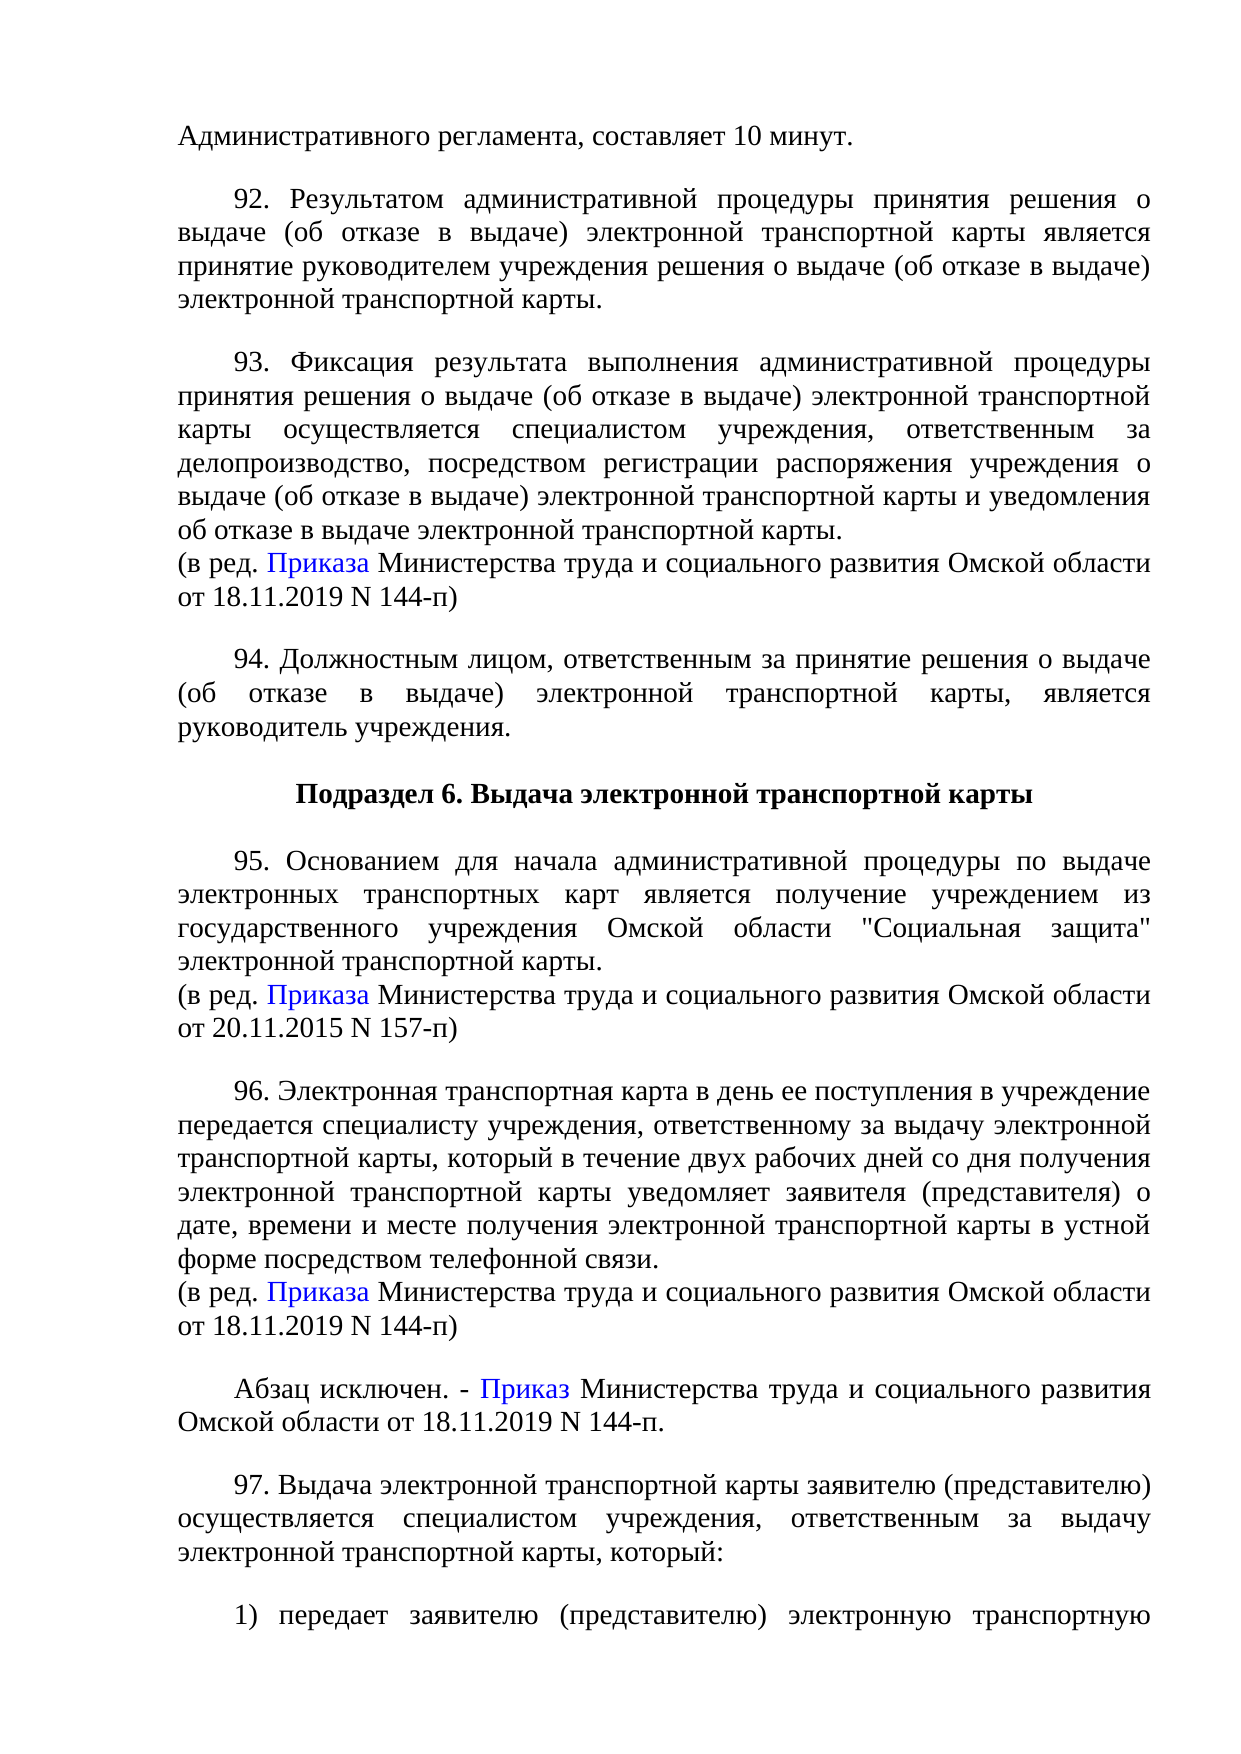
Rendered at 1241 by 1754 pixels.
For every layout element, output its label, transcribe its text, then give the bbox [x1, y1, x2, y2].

text Абзац исключен. - Приказ Министерства труда и социального развития Омской области от 18.11.2019 N 144-п. [177, 1371, 1152, 1438]
text 96. Электронная транспортная карта в день ее поступления в учреждение передается специалисту учреждения, ответственному за выдачу электронной транспортной карты, который в течение двух рабочих дней со дня получения электронной транспортной карты уведомляет заявителя (представителя) о дате, времени и месте получения электронной транспортной карты в устной форме посредством телефонной связи. [177, 1073, 1152, 1274]
text (в ред. Приказа Министерства труда и социального развития Омской области от 18.11.2019 N 144-п) [177, 1274, 1152, 1342]
title Подраздел 6. Выдача электронной транспортной карты [177, 776, 1152, 809]
text (в ред. Приказа Министерства труда и социального развития Омской области от 18.11.2019 N 144-п) [177, 545, 1152, 612]
text 97. Выдача электронной транспортной карты заявителю (представителю) осуществляется специалистом учреждения, ответственным за выдачу электронной транспортной карты, который: [177, 1467, 1152, 1568]
text 94. Должностным лицом, ответственным за принятие решения о выдаче (об отказе в выдаче) электронной транспортной карты, является руководитель учреждения. [177, 642, 1152, 742]
text 95. Основанием для начала административной процедуры по выдаче электронных транспортных карт является получение учреждением из государственного учреждения Омской области "Социальная защита" электронной транспортной карты. [177, 843, 1152, 977]
text 92. Результатом административной процедуры принятия решения о выдаче (об отказе в выдаче) электронной транспортной карты является принятие руководителем учреждения решения о выдаче (об отказе в выдаче) электронной транспортной карты. [177, 181, 1152, 315]
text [177, 1597, 1152, 1630]
text (в ред. Приказа Министерства труда и социального развития Омской области от 20.11.2015 N 157-п) [177, 977, 1152, 1044]
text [177, 118, 1152, 152]
text 93. Фиксация результата выполнения административной процедуры принятия решения о выдаче (об отказе в выдаче) электронной транспортной карты осуществляется специалистом учреждения, ответственным за делопроизводство, посредством регистрации распоряжения учреждения о выдаче (об отказе в выдаче) электронной транспортной карты и уведомления об отказе в выдаче электронной транспортной карты. [177, 344, 1152, 545]
